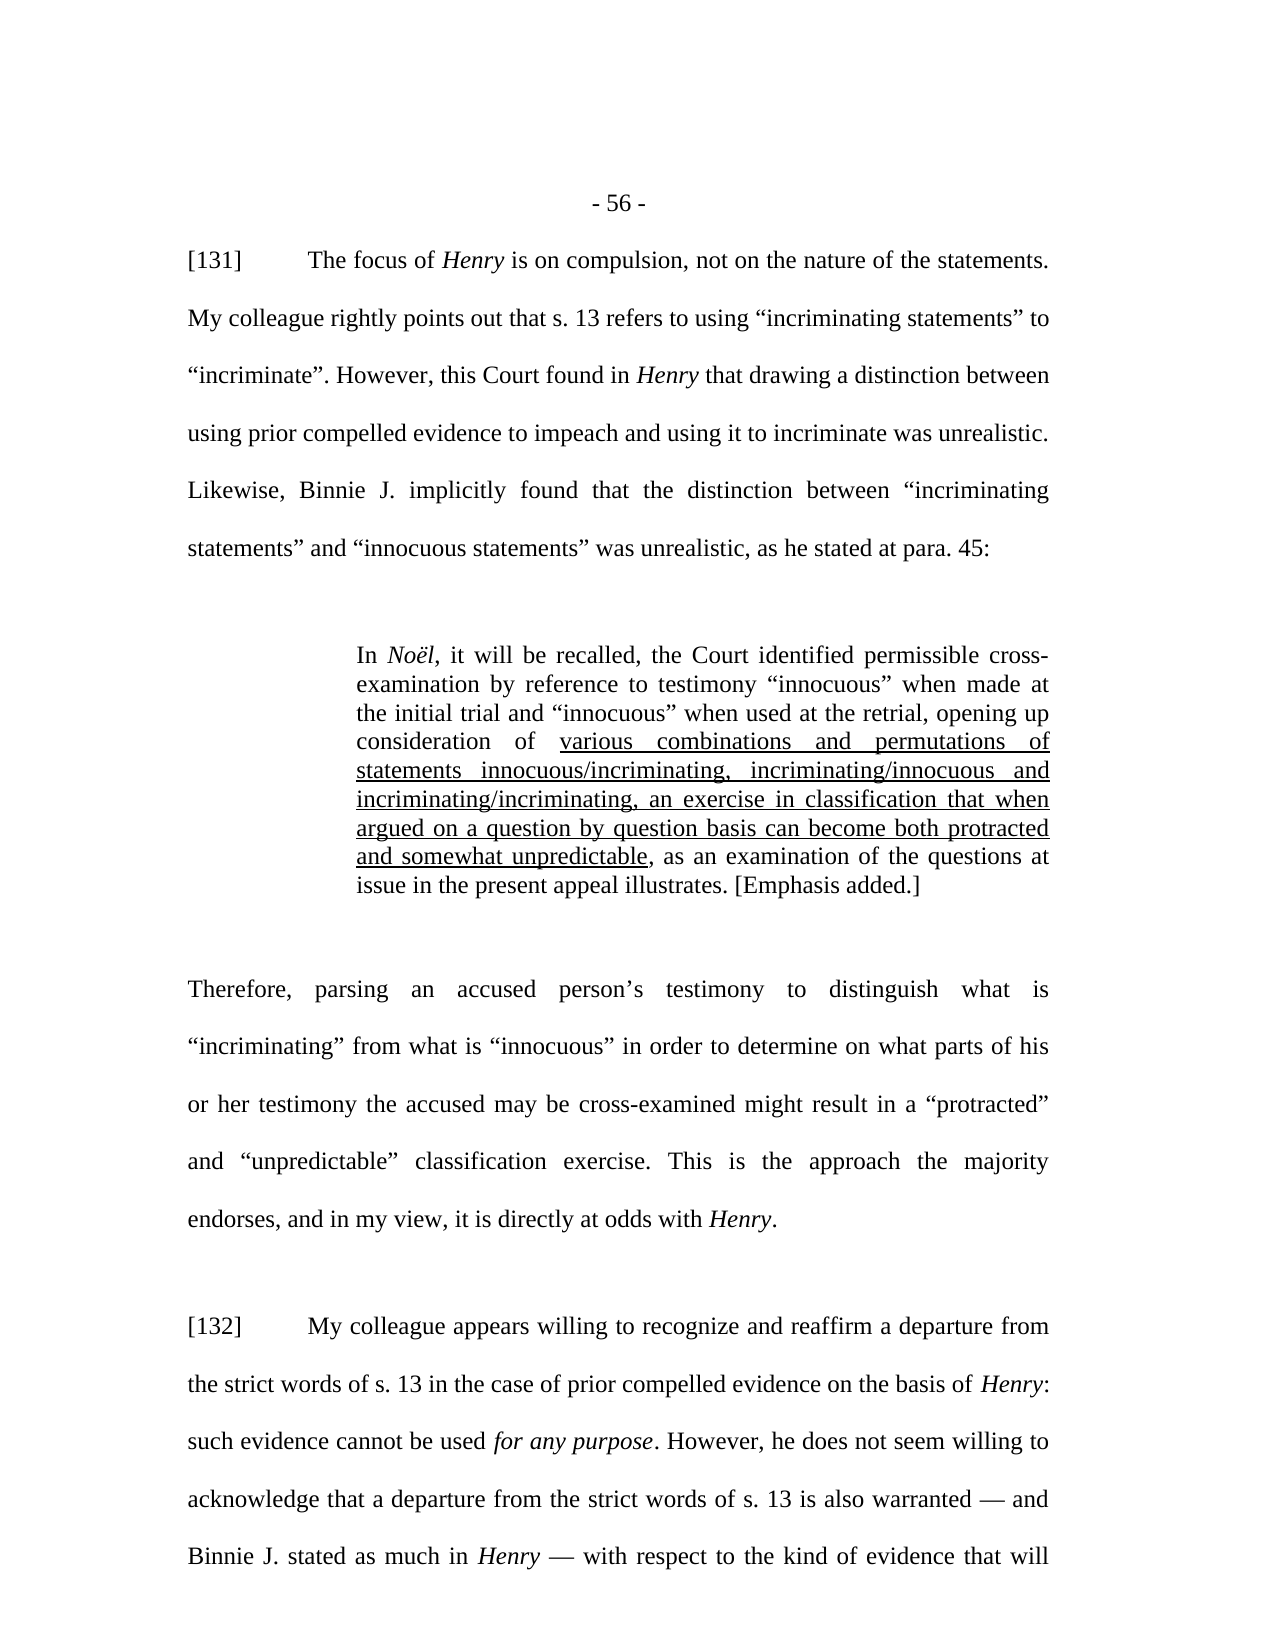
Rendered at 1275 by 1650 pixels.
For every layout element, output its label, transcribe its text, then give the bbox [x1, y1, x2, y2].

text The focus of Henry is on compulsion, not on the nature of the statements. My colleague rightly points out that s. 13 refers to using “incriminating statements” to “incriminate”. However, this Court found in Henry that drawing a distinction between using prior compelled evidence to impeach and using it to incriminate was unrealistic. Likewise, Binnie J. implicitly found that the distinction between “incriminating statements” and “innocuous statements” was unrealistic, as he stated at para. 45: [187, 245, 1050, 561]
text In Noël, it will be recalled, the Court identified permissible cross-examination by reference to testimony “innocuous” when made at the initial trial and “innocuous” when used at the retrial, opening up consideration of various combinations and permutations of statements innocuous/incriminating, incriminating/innocuous and incriminating/incriminating, an exercise in classification that when argued on a question by question basis can become both protracted and somewhat unpredictable, as an examination of the questions at issue in the present appeal illustrates. [Emphasis added.] [187, 640, 1050, 899]
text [187, 1311, 1050, 1570]
text Therefore, parsing an accused person’s testimony to distinguish what is “incriminating” from what is “innocuous” in order to determine on what parts of his or her testimony the accused may be cross-examined might result in a “protracted” and “unpredictable” classification exercise. This is the approach the majority endorses, and in my view, it is directly at odds with Henry. [187, 974, 1050, 1233]
